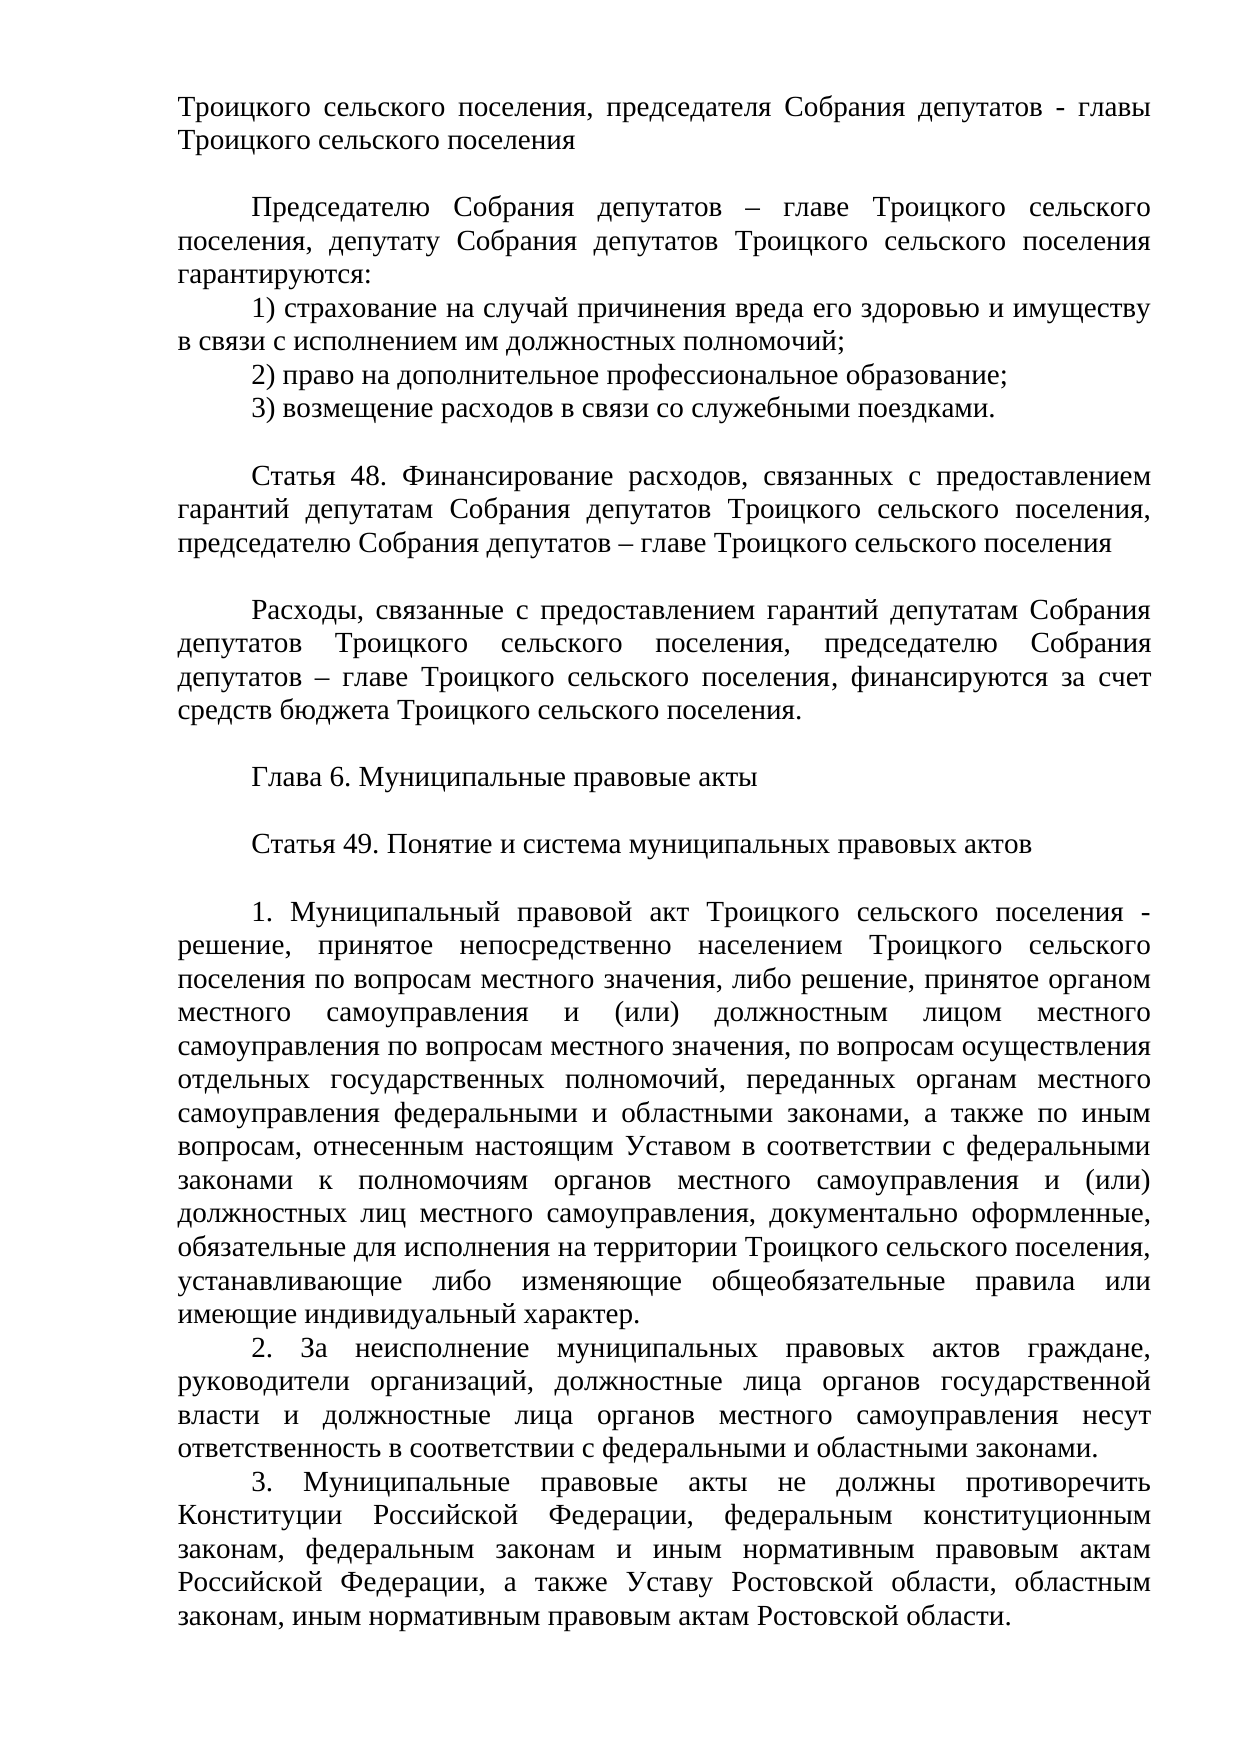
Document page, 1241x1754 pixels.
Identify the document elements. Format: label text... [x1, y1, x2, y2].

text 1. Муниципальный правовой акт Троицкого сельского поселения - решение, принятое непосредственно населением Троицкого сельского поселения по вопросам местного значения, либо решение, принятое органом местного самоуправления и (или) должностным лицом местного самоуправления по вопросам местного значения, по вопросам осуществления отдельных государственных полномочий, переданных органам местного самоуправления федеральными и областными законами, а также по иным вопросам, отнесенным настоящим Уставом в соответствии с федеральными законами к полномочиям органов местного самоуправления и (или) должностных лиц местного самоуправления, документально оформленные, обязательные для исполнения на территории Троицкого сельского поселения, устанавливающие либо изменяющие общеобязательные правила или имеющие индивидуальный характер. [177, 894, 1152, 1330]
text 2) право на дополнительное профессиональное образование; [177, 357, 1152, 391]
text 1) страхование на случай причинения вреда его здоровью и имуществу в связи с исполнением им должностных полномочий; [177, 290, 1152, 357]
text Глава 6. Муниципальные правовые акты [177, 759, 1152, 793]
text 3) возмещение расходов в связи со служебными поездками. [177, 391, 1152, 424]
text Статья 48. Финансирование расходов, связанных с предоставлением гарантий депутатам Собрания депутатов Троицкого сельского поселения, председателю Собрания депутатов – главе Троицкого сельского поселения [177, 458, 1152, 558]
text Председателю Собрания депутатов – главе Троицкого сельского поселения, депутату Собрания депутатов Троицкого сельского поселения гарантируются: [177, 189, 1152, 290]
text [177, 89, 1152, 156]
text 2. За неисполнение муниципальных правовых актов граждане, руководители организаций, должностные лица органов государственной власти и должностные лица органов местного самоуправления несут ответственность в соответствии с федеральными и областными законами. [177, 1330, 1152, 1464]
text 3. Муниципальные правовые акты не должны противоречить Конституции Российской Федерации, федеральным конституционным законам, федеральным законам и иным нормативным правовым актам Российской Федерации, а также Уставу Ростовской области, областным законам, иным нормативным правовым актам Ростовской области. [177, 1464, 1152, 1632]
text Расходы, связанные с предоставлением гарантий депутатам Собрания депутатов Троицкого сельского поселения, председателю Собрания депутатов – главе Троицкого сельского поселения, финансируются за счет средств бюджета Троицкого сельского поселения. [177, 592, 1152, 726]
text Статья 49. Понятие и система муниципальных правовых актов [177, 827, 1152, 860]
